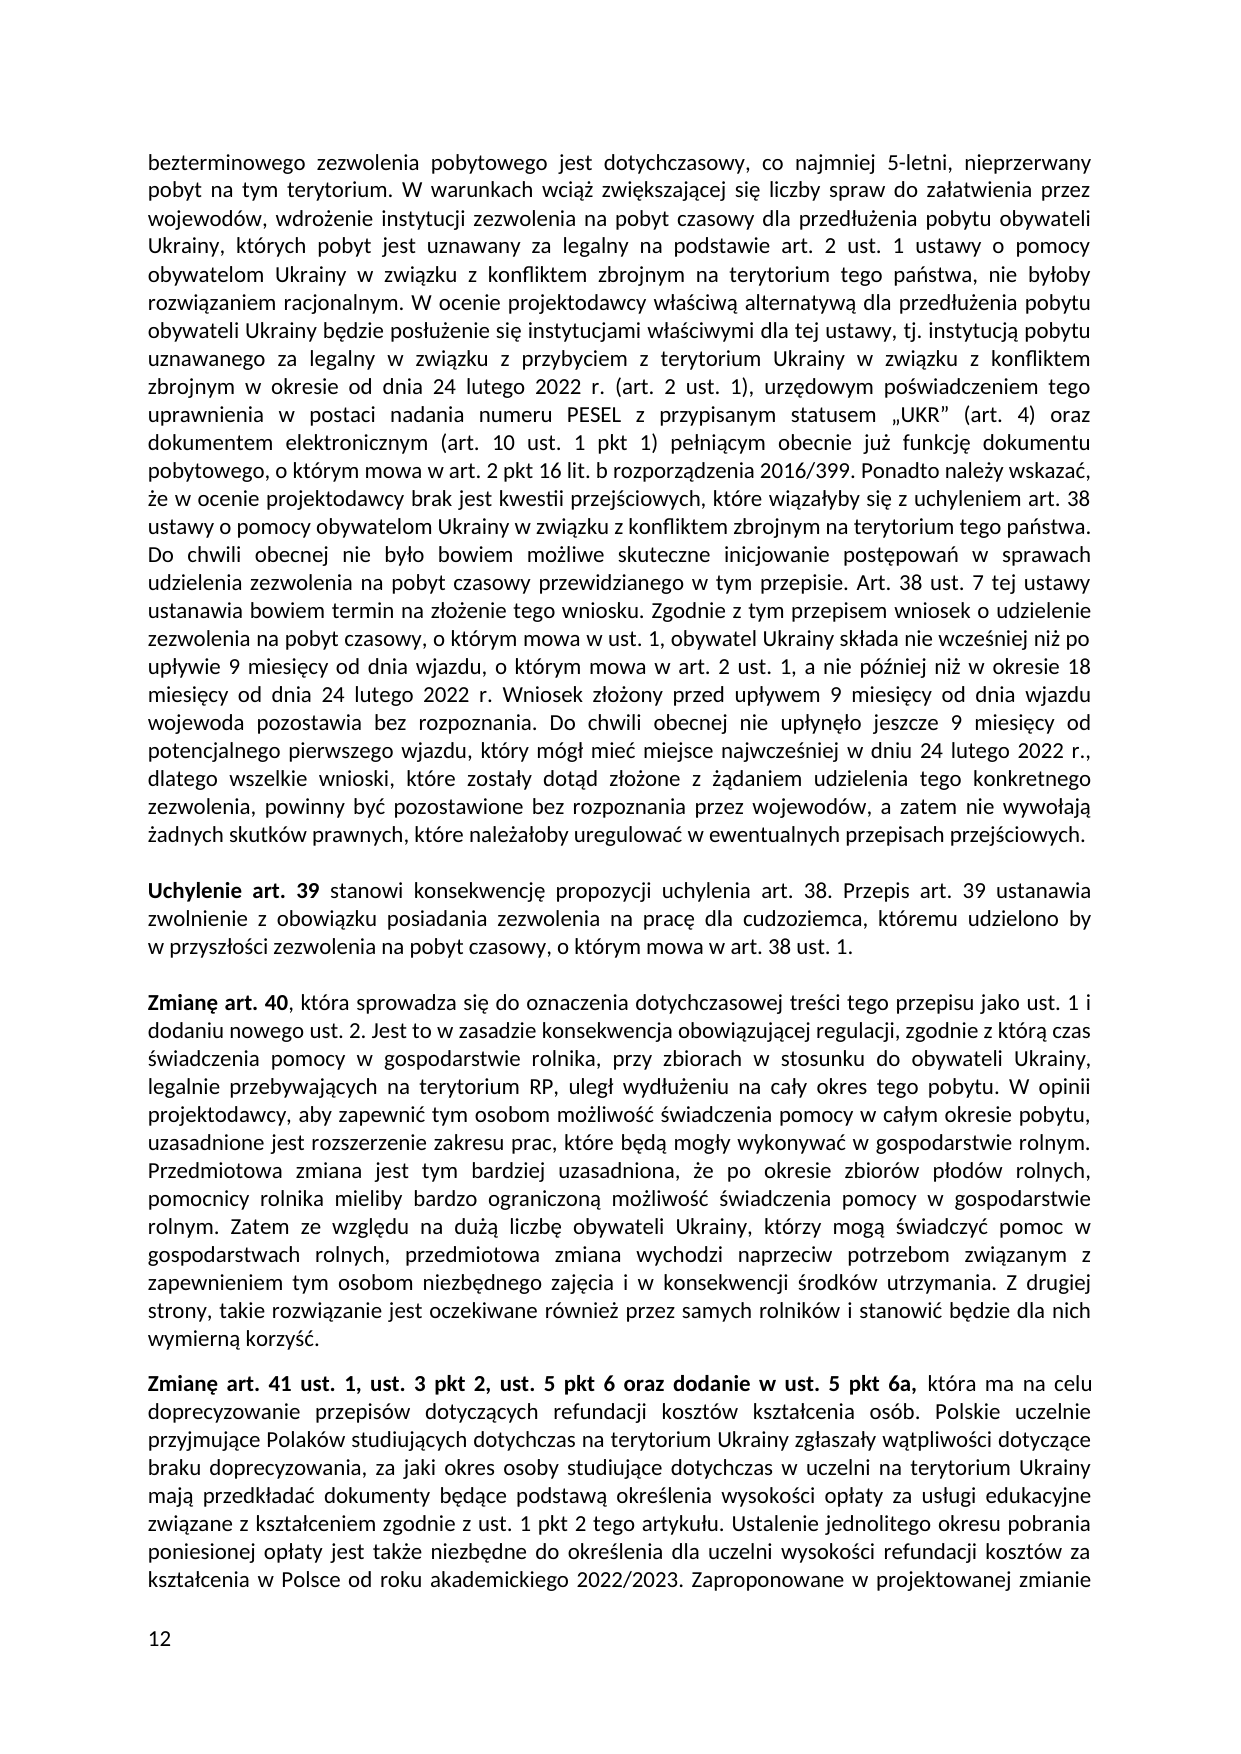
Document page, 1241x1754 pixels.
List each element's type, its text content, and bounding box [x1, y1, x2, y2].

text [148, 1369, 1093, 1593]
text Zmianę art. 40, która sprowadza się do oznaczenia dotychczasowej treści tego przepisu jako ust. 1 i dodaniu nowego ust. 2. Jest to w zasadzie konsekwencja obowiązującej regulacji, zgodnie z którą czas świadczenia pomocy w gospodarstwie rolnika, przy zbiorach w stosunku do obywateli Ukrainy, legalnie przebywających na terytorium RP, uległ wydłużeniu na cały okres tego pobytu. W opinii projektodawcy, aby zapewnić tym osobom możliwość świadczenia pomocy w całym okresie pobytu, uzasadnione jest rozszerzenie zakresu prac, które będą mogły wykonywać w gospodarstwie rolnym. Przedmiotowa zmiana jest tym bardziej uzasadniona, że po okresie zbiorów płodów rolnych, pomocnicy rolnika mieliby bardzo ograniczoną możliwość świadczenia pomocy w gospodarstwie rolnym. Zatem ze względu na dużą liczbę obywateli Ukrainy, którzy mogą świadczyć pomoc w gospodarstwach rolnych, przedmiotowa zmiana wychodzi naprzeciw potrzebom związanym z zapewnieniem tym osobom niezbędnego zajęcia i w konsekwencji środków utrzymania. Z drugiej strony, takie rozwiązanie jest oczekiwane również przez samych rolników i stanowić będzie dla nich wymierną korzyść. [148, 988, 1093, 1352]
text Uchylenie art. 39 stanowi konsekwencję propozycji uchylenia art. 38. Przepis art. 39 ustanawia zwolnienie z obowiązku posiadania zezwolenia na pracę dla cudzoziemca, któremu udzielono by w przyszłości zezwolenia na pobyt czasowy, o którym mowa w art. 38 ust. 1. [148, 876, 1093, 960]
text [148, 148, 1093, 848]
